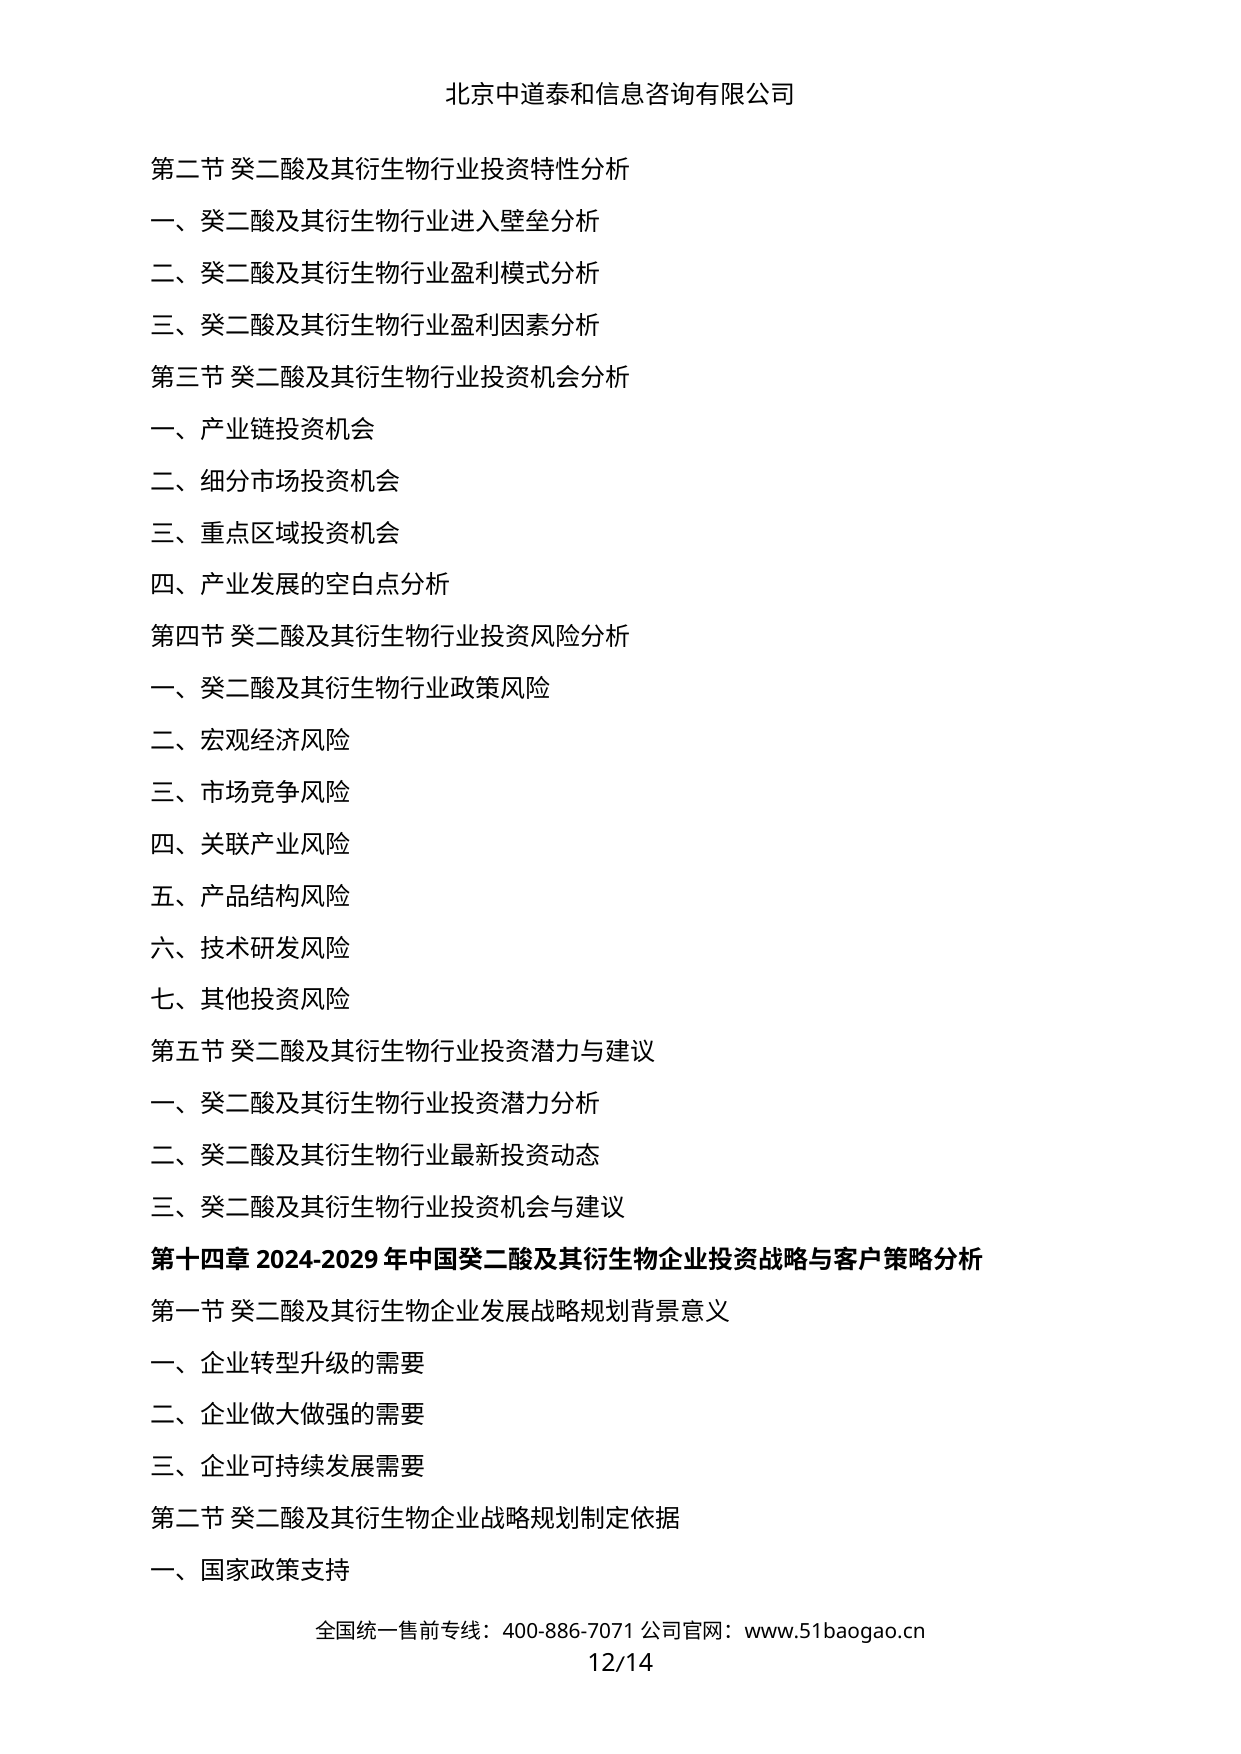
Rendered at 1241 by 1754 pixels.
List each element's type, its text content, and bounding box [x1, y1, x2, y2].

text 三、企业可持续发展需要 [150, 1447, 1090, 1483]
text 一、癸二酸及其衍生物行业投资潜力分析 [150, 1084, 1090, 1120]
text 第二节 癸二酸及其衍生物行业投资特性分析 [150, 150, 1090, 186]
text 三、癸二酸及其衍生物行业投资机会与建议 [150, 1187, 1090, 1224]
text 二、细分市场投资机会 [150, 461, 1090, 497]
text 四、关联产业风险 [150, 824, 1090, 861]
text 二、癸二酸及其衍生物行业最新投资动态 [150, 1136, 1090, 1172]
text 七、其他投资风险 [150, 980, 1090, 1016]
text 二、企业做大做强的需要 [150, 1395, 1090, 1431]
text 第一节 癸二酸及其衍生物企业发展战略规划背景意义 [150, 1291, 1090, 1327]
text 第二节 癸二酸及其衍生物企业战略规划制定依据 [150, 1499, 1090, 1535]
text 五、产品结构风险 [150, 876, 1090, 912]
text 三、市场竞争风险 [150, 772, 1090, 809]
text 二、癸二酸及其衍生物行业盈利模式分析 [150, 254, 1090, 290]
text 第四节 癸二酸及其衍生物行业投资风险分析 [150, 617, 1090, 653]
text 六、技术研发风险 [150, 928, 1090, 964]
text 三、重点区域投资机会 [150, 513, 1090, 549]
text 一、癸二酸及其衍生物行业进入壁垒分析 [150, 202, 1090, 238]
text 第三节 癸二酸及其衍生物行业投资机会分析 [150, 357, 1090, 394]
text 三、癸二酸及其衍生物行业盈利因素分析 [150, 306, 1090, 342]
text 一、国家政策支持 [150, 1551, 1090, 1587]
text 一、癸二酸及其衍生物行业政策风险 [150, 669, 1090, 705]
text 一、企业转型升级的需要 [150, 1343, 1090, 1379]
text 第五节 癸二酸及其衍生物行业投资潜力与建议 [150, 1032, 1090, 1068]
text 一、产业链投资机会 [150, 409, 1090, 446]
text 第十四章 2024-2029年中国癸二酸及其衍生物企业投资战略与客户策略分析 [150, 1239, 1090, 1276]
text 四、产业发展的空白点分析 [150, 565, 1090, 601]
text 二、宏观经济风险 [150, 721, 1090, 757]
